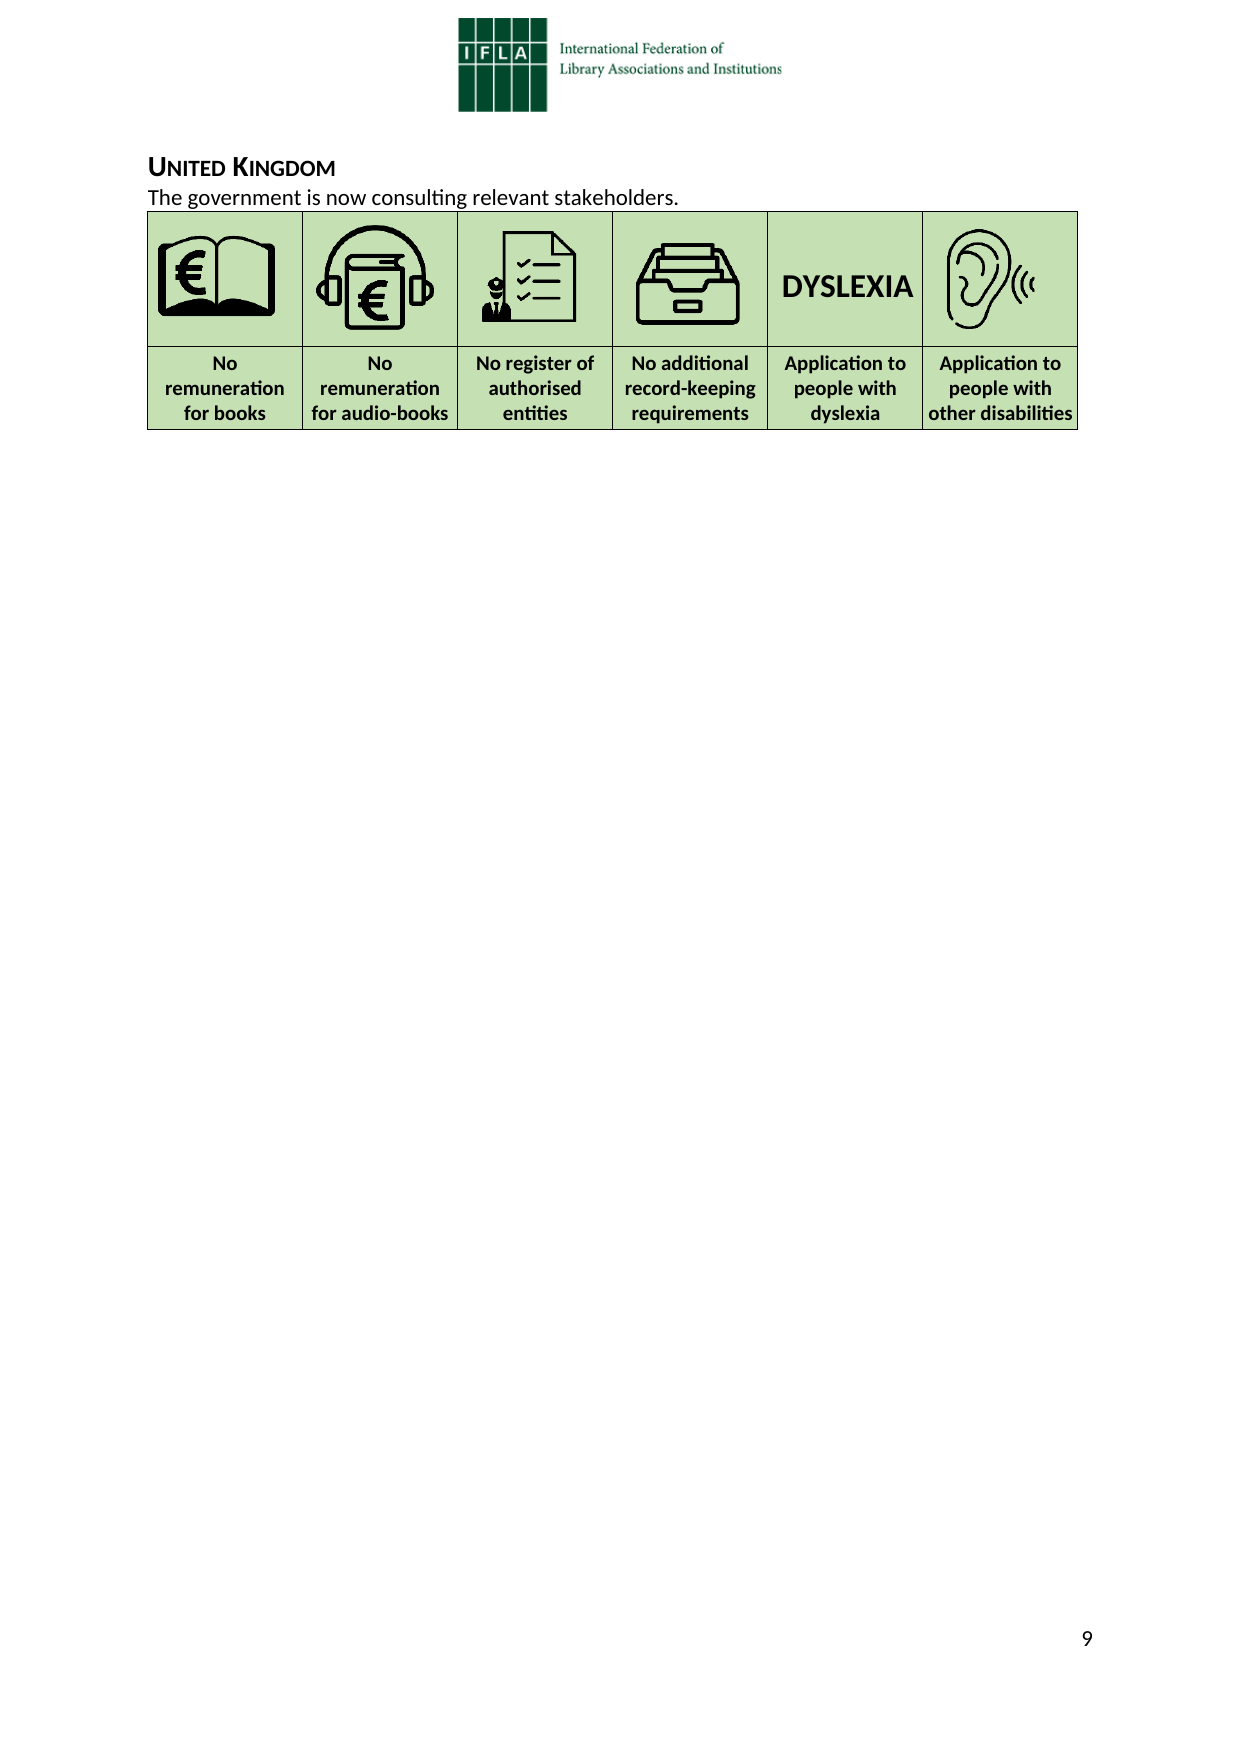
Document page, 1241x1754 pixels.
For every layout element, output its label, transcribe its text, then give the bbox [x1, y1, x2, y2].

table_header [613, 212, 767, 346]
table_cell No register of authorised entities [458, 347, 612, 429]
table_cell Application to people with dyslexia [768, 347, 922, 429]
table_cell No additional record-keeping requirements [613, 347, 767, 429]
table_cell No remuneration for books [148, 347, 302, 429]
table_cell Application to people with other disabilities [923, 347, 1077, 429]
picture [940, 229, 1041, 329]
picture [316, 217, 434, 337]
picture [457, 17, 782, 113]
table_header [923, 212, 1077, 346]
table_header [768, 212, 922, 346]
picture [636, 232, 740, 336]
picture [158, 215, 275, 336]
table_cell No remuneration for audio-books [303, 347, 457, 429]
text United Kingdom [148, 148, 1093, 183]
picture [473, 231, 586, 322]
table_header [148, 212, 302, 346]
table_header [458, 212, 612, 346]
table_header [303, 212, 457, 346]
text The government is now consulting relevant stakeholders. [148, 183, 1093, 211]
